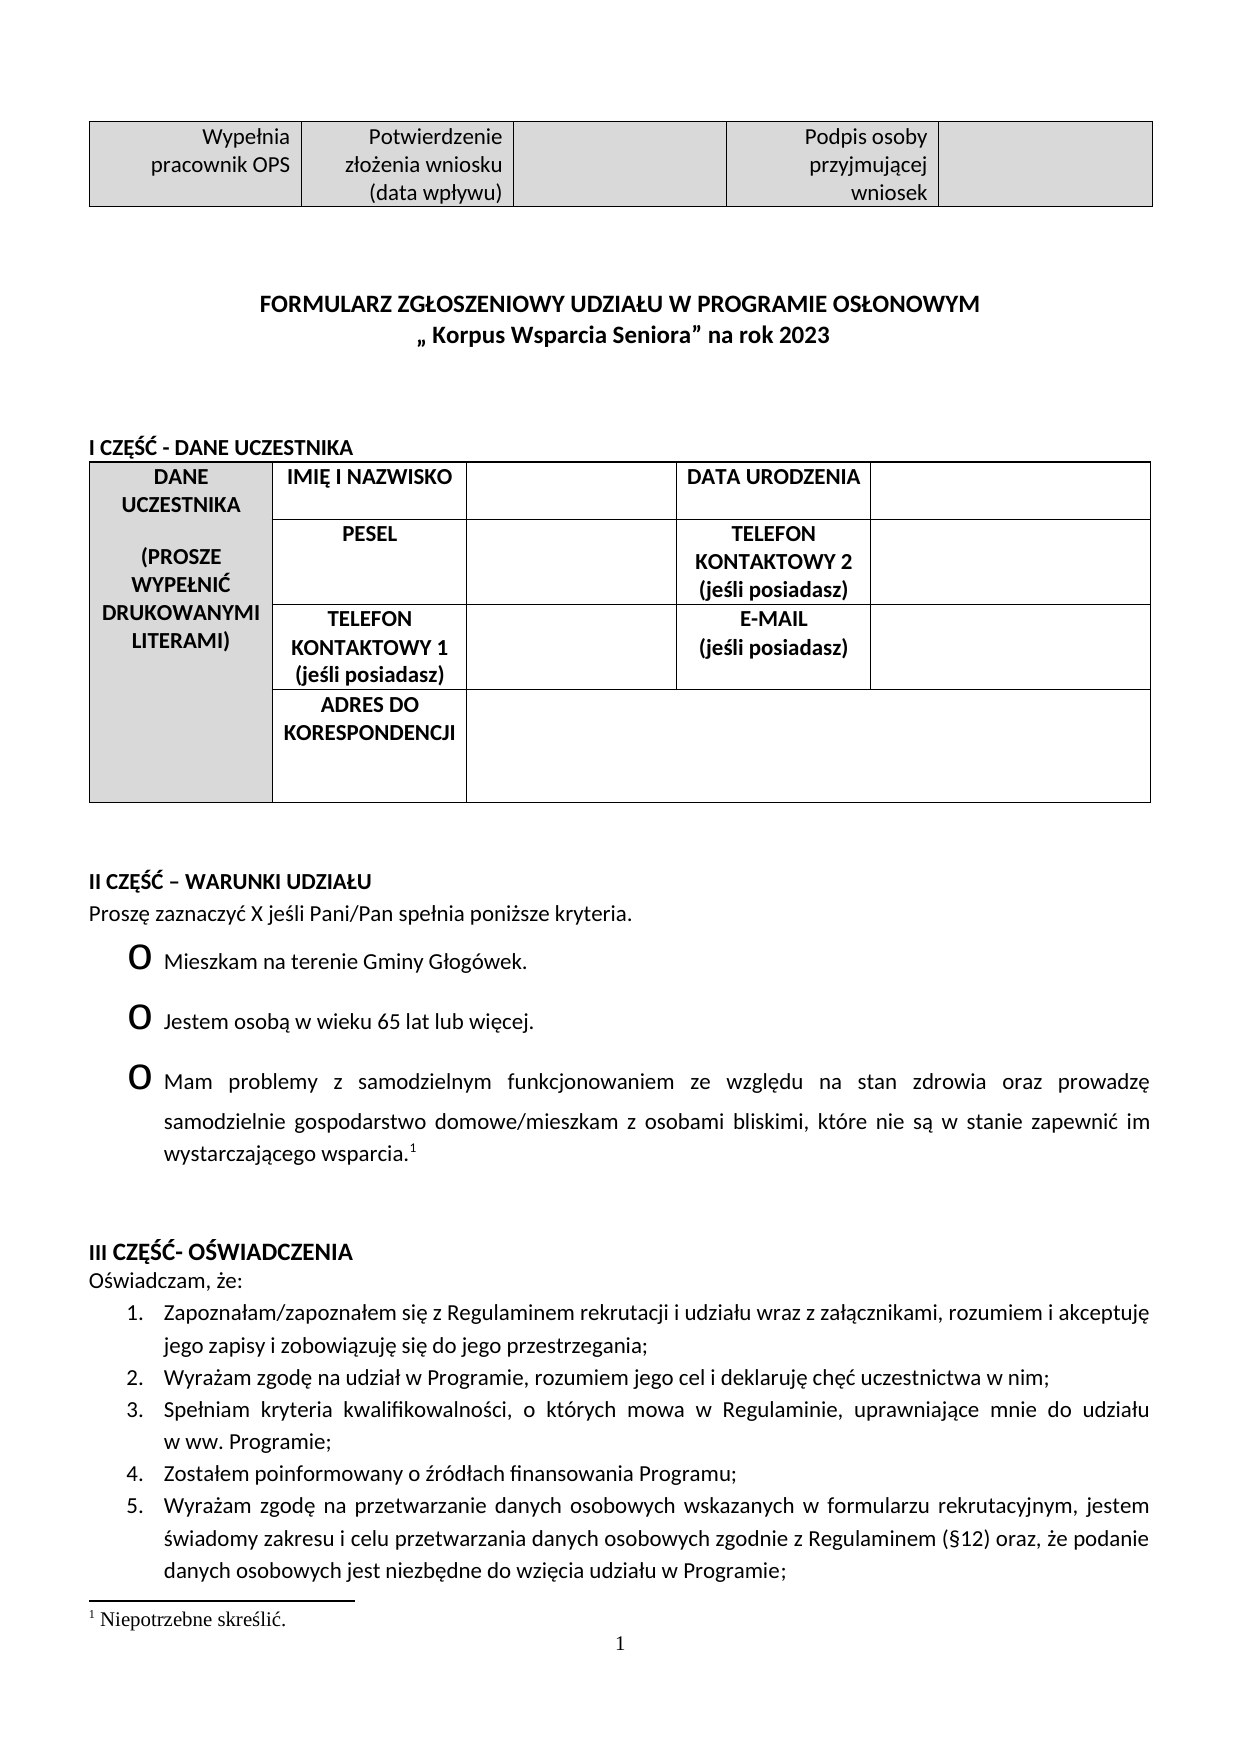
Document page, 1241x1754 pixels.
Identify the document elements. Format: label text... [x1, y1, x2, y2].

table_header [467, 463, 676, 518]
table_cell [871, 520, 1150, 603]
list Jestem osobą w wieku 65 lat lub więcej. [126, 991, 1152, 1043]
table_cell E-MAIL (jeśli posiadasz) [677, 605, 870, 689]
table_header Podpis osoby przyjmującej wniosek [727, 122, 938, 206]
table_header DANE UCZESTNIKA (PROSZE WYPEŁNIĆ DRUKOWANYMI LITERAMI) [90, 463, 272, 802]
table_header Potwierdzenie złożenia wniosku (data wpływu) [302, 122, 513, 206]
list Zostałem poinformowany o źródłach finansowania Programu; [126, 1459, 1152, 1487]
text Oświadczam, że: [89, 1266, 1152, 1294]
text „ Korpus Wsparcia Seniora” na rok 2023 [89, 319, 1152, 349]
table_header DATA URODZENIA [677, 463, 870, 518]
table_cell TELEFON KONTAKTOWY 1 (jeśli posiadasz) [273, 605, 466, 689]
table_header [939, 122, 1152, 206]
table_cell [467, 520, 676, 603]
table_cell PESEL [273, 520, 466, 603]
table_cell [871, 605, 1150, 689]
list Wyrażam zgodę na udział w Programie, rozumiem jego cel i deklaruję chęć uczestnictwa w nim; [126, 1363, 1152, 1391]
text Proszę zaznaczyć X jeśli Pani/Pan spełnia poniższe kryteria. [89, 899, 1152, 927]
text II CZĘŚĆ – WARUNKI UDZIAŁU [89, 867, 1152, 895]
table_header Wypełnia pracownik OPS [90, 122, 301, 206]
table_cell TELEFON KONTAKTOWY 2 (jeśli posiadasz) [677, 520, 870, 603]
list Mieszkam na terenie Gminy Głogówek. [126, 932, 1152, 983]
list Spełniam kryteria kwalifikowalności, o których mowa w Regulaminie, uprawniające mnie do udziału w ww. Programie; [126, 1395, 1152, 1455]
table_cell [467, 690, 1150, 802]
table_header [514, 122, 726, 206]
text FORMULARZ ZGŁOSZENIOWY UDZIAŁU W PROGRAMIE OSŁONOWYM [89, 288, 1152, 319]
text III CZĘŚĆ- OŚWIADCZENIA [89, 1236, 1152, 1266]
list Wyrażam zgodę na przetwarzanie danych osobowych wskazanych w formularzu rekrutacyjnym, jestem świadomy zakresu i celu przetwarzania danych osobowych zgodnie z Regulaminem (§12) oraz, że podanie danych osobowych jest niezbędne do wzięcia udziału w Programie; [126, 1492, 1152, 1584]
text I CZĘŚĆ - DANE UCZESTNIKA [89, 433, 1152, 461]
table_header [871, 463, 1150, 518]
table_header IMIĘ I NAZWISKO [273, 463, 466, 518]
list Zapoznałam/zapoznałem się z Regulaminem rekrutacji i udziału wraz z załącznikami, rozumiem i akceptuję jego zapisy i zobowiązuję się do jego przestrzegania; [126, 1298, 1152, 1359]
table_cell ADRES DO KORESPONDENCJI [273, 690, 466, 802]
list Mam problemy z samodzielnym funkcjonowaniem ze względu na stan zdrowia oraz prowadzę samodzielnie gospodarstwo domowe/mieszkam z osobami bliskimi, które nie są w stanie zapewnić im wystarczającego wsparcia. [126, 1051, 1152, 1167]
table_cell [467, 605, 676, 689]
